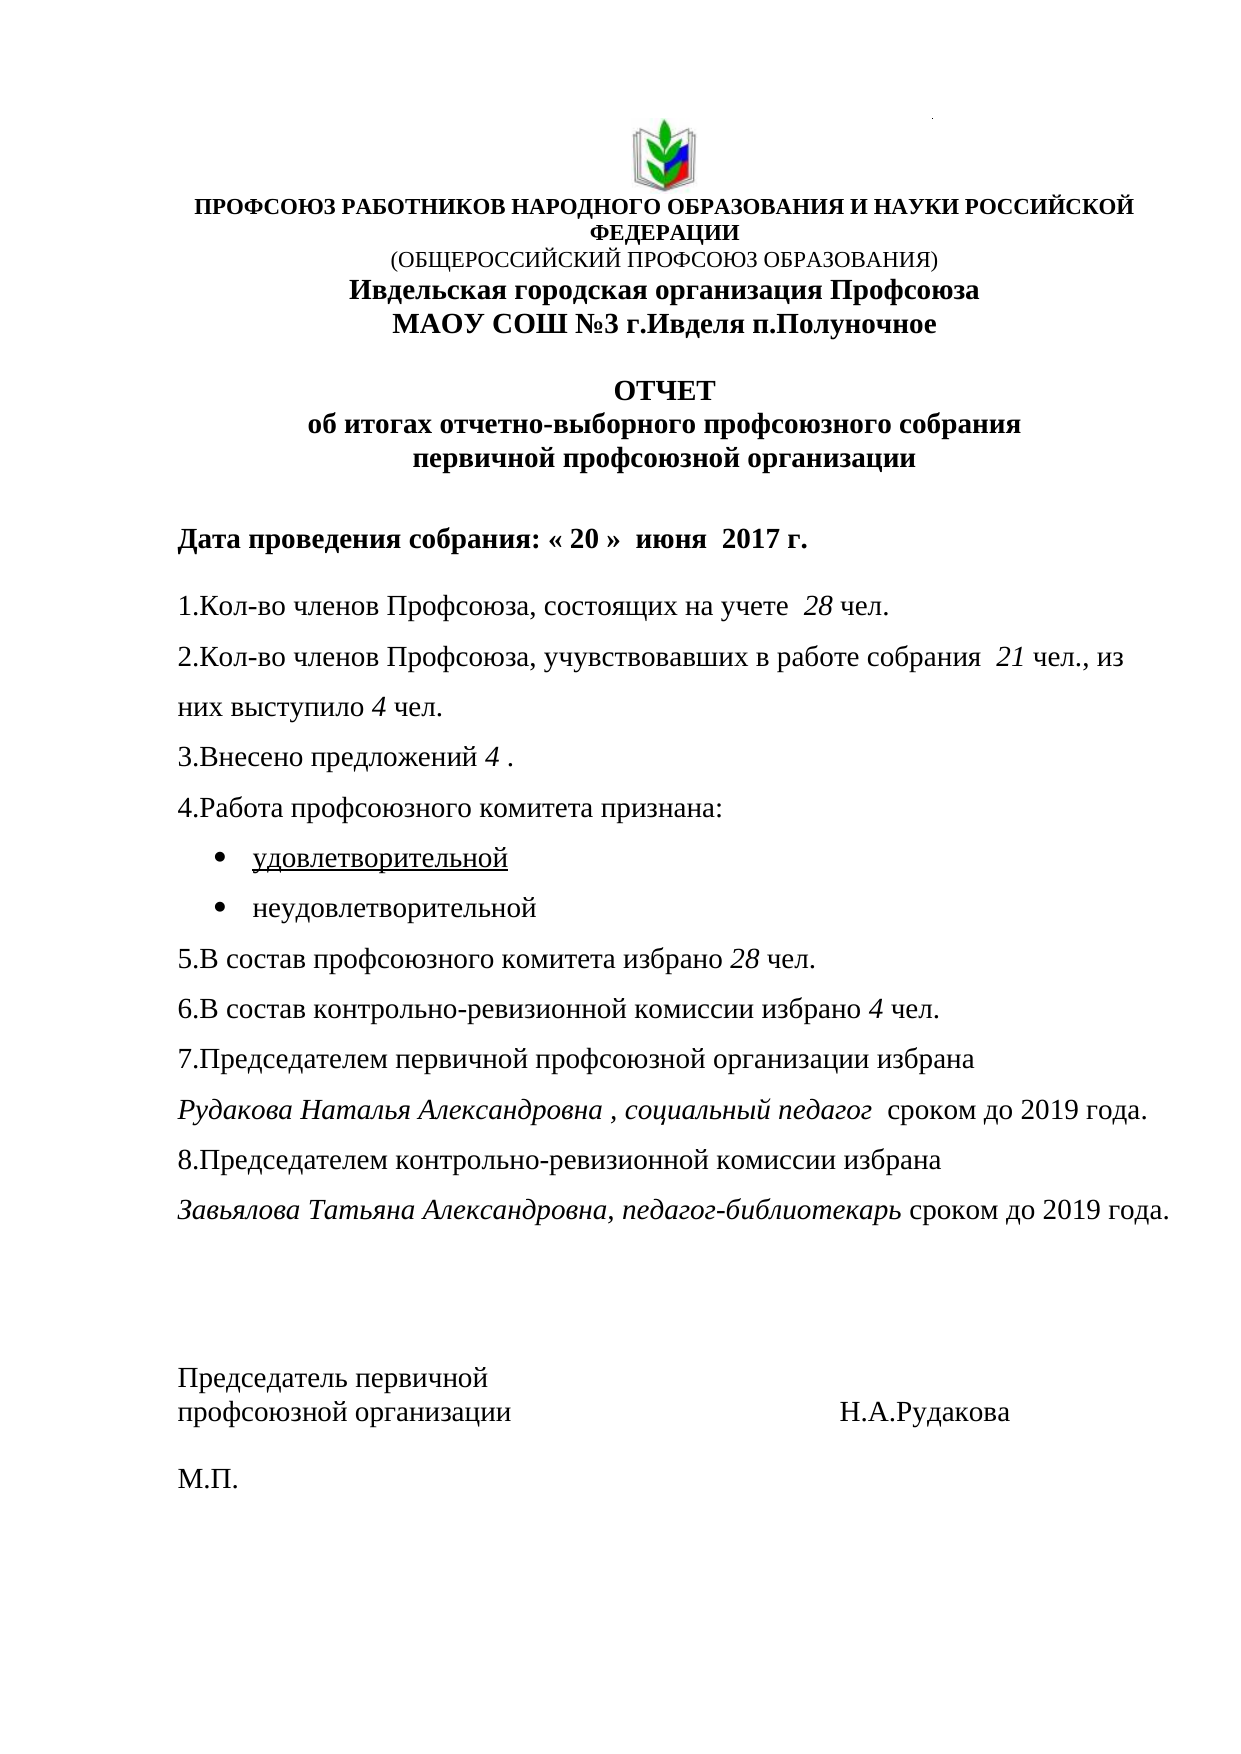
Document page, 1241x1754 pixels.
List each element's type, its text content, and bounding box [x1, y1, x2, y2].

text Ивдельская городская организация Профсоюза [177, 272, 1152, 306]
text МАОУ СОШ №3 г.Ивделя п.Полуночное [177, 306, 1152, 339]
list удовлетворительной [215, 840, 1152, 874]
text Дата проведения собрания: « 20 » июня 2017 г. [177, 521, 1152, 555]
text Завьялова Татьяна Александровна, педагог-библиотекарь сроком до 2019 года. [177, 1192, 1196, 1226]
text 6.В состав контрольно-ревизионной комиссии избрано 4 чел. [177, 991, 1152, 1025]
text ПРОФСОЮЗ РАБОТНИКОВ НАРОДНОГО ОБРАЗОВАНИЯ И НАУКИ РОССИЙСКОЙ ФЕДЕРАЦИИ [177, 193, 1152, 246]
text 4.Работа профсоюзного комитета признана: [177, 790, 1152, 823]
text первичной профсоюзной организации [177, 440, 1152, 473]
text 1.Кол-во членов Профсоюза, состоящих на учете 28 чел. [177, 588, 1152, 622]
text Председатель первичной [177, 1360, 1152, 1394]
picture [631, 118, 698, 194]
text 2.Кол-во членов Профсоюза, учувствовавших в работе собрания 21 чел., из них выступило 4 чел. [177, 639, 1152, 723]
text Рудакова Наталья Александровна , социальный педагог сроком до 2019 года. [177, 1092, 1152, 1125]
text М.П. [177, 1461, 1152, 1494]
text 5.В состав профсоюзного комитета избрано 28 чел. [177, 941, 1152, 974]
text 7.Председателем первичной профсоюзной организации избрана [177, 1041, 1152, 1075]
text об итогах отчетно-выборного профсоюзного собрания [177, 406, 1152, 440]
text профсоюзной организации Н.А.Рудакова [177, 1394, 1152, 1427]
text ОТЧЕТ [177, 373, 1152, 406]
list неудовлетворительной [215, 890, 1152, 924]
text 3.Внесено предложений 4 . [177, 739, 1152, 773]
text 8.Председателем контрольно-ревизионной комиссии избрана [177, 1142, 1152, 1176]
text (ОБЩЕРОССИЙСКИЙ ПРОФСОЮЗ ОБРАЗОВАНИЯ) [177, 246, 1152, 272]
